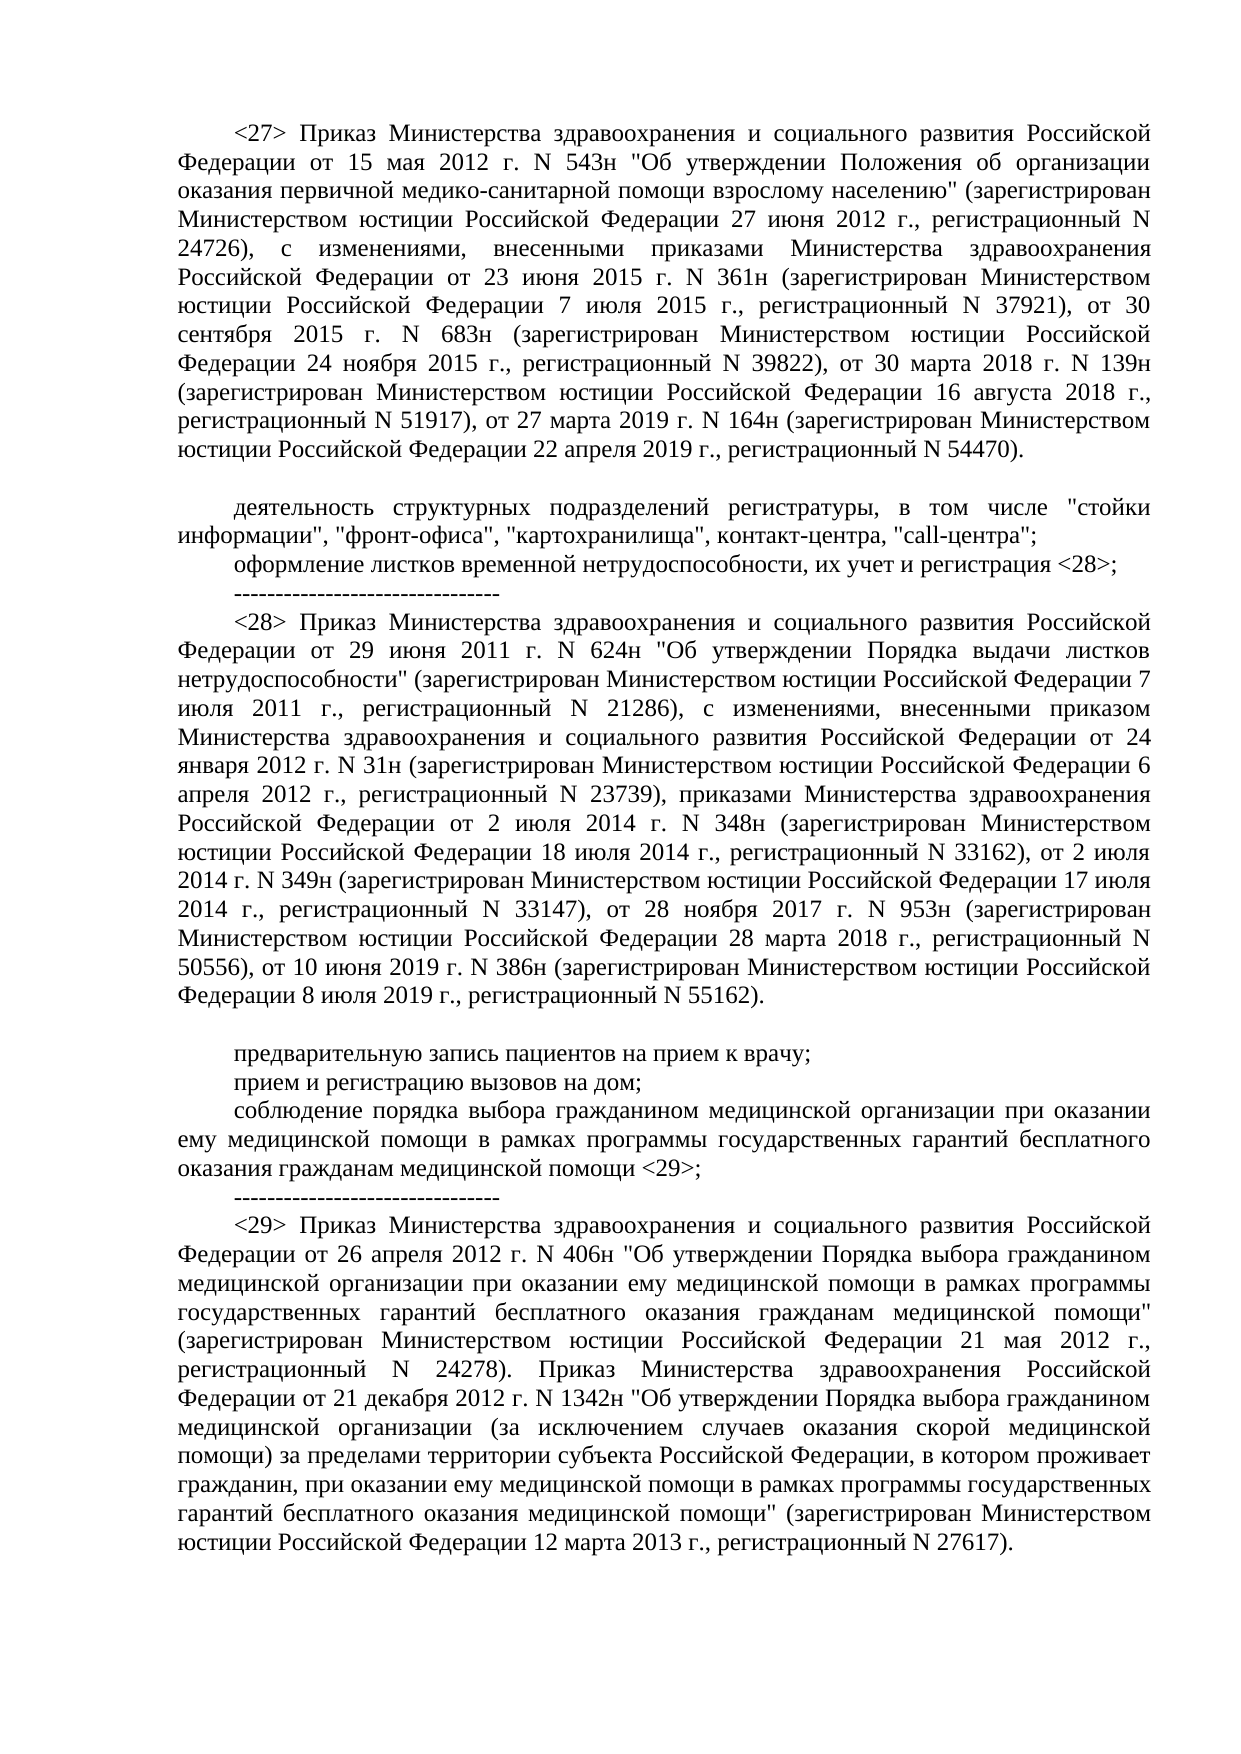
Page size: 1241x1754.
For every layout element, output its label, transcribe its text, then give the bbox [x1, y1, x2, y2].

text прием и регистрацию вызовов на дом; [177, 1067, 1152, 1096]
text -------------------------------- [177, 578, 1152, 607]
text <29> Приказ Министерства здравоохранения и социального развития Российской Федерации от 26 апреля 2012 г. N 406н "Об утверждении Порядка выбора гражданином медицинской организации при оказании ему медицинской помощи в рамках программы государственных гарантий бесплатного оказания гражданам медицинской помощи" (зарегистрирован Министерством юстиции Российской Федерации 21 мая 2012 г., регистрационный N 24278). Приказ Министерства здравоохранения Российской Федерации от 21 декабря 2012 г. N 1342н "Об утверждении Порядка выбора гражданином медицинской организации (за исключением случаев оказания скорой медицинской помощи) за пределами территории субъекта Российской Федерации, в котором проживает гражданин, при оказании ему медицинской помощи в рамках программы государственных гарантий бесплатного оказания медицинской помощи" (зарегистрирован Министерством юстиции Российской Федерации 12 марта 2013 г., регистрационный N 27617). [177, 1211, 1152, 1556]
text оформление листков временной нетрудоспособности, их учет и регистрация <28>; [177, 549, 1152, 578]
text -------------------------------- [177, 1182, 1152, 1211]
text деятельность структурных подразделений регистратуры, в том числе "стойки информации", "фронт-офиса", "картохранилища", контакт-центра, "call-центра"; [177, 492, 1152, 549]
text <27> Приказ Министерства здравоохранения и социального развития Российской Федерации от 15 мая 2012 г. N 543н "Об утверждении Положения об организации оказания первичной медико-санитарной помощи взрослому населению" (зарегистрирован Министерством юстиции Российской Федерации 27 июня 2012 г., регистрационный N 24726), с изменениями, внесенными приказами Министерства здравоохранения Российской Федерации от 23 июня 2015 г. N 361н (зарегистрирован Министерством юстиции Российской Федерации 7 июля 2015 г., регистрационный N 37921), от 30 сентября 2015 г. N 683н (зарегистрирован Министерством юстиции Российской Федерации 24 ноября 2015 г., регистрационный N 39822), от 30 марта 2018 г. N 139н (зарегистрирован Министерством юстиции Российской Федерации 16 августа 2018 г., регистрационный N 51917), от 27 марта 2019 г. N 164н (зарегистрирован Министерством юстиции Российской Федерации 22 апреля 2019 г., регистрационный N 54470). [177, 118, 1152, 463]
text предварительную запись пациентов на прием к врачу; [177, 1038, 1152, 1067]
text соблюдение порядка выбора гражданином медицинской организации при оказании ему медицинской помощи в рамках программы государственных гарантий бесплатного оказания гражданам медицинской помощи <29>; [177, 1096, 1152, 1182]
text <28> Приказ Министерства здравоохранения и социального развития Российской Федерации от 29 июня 2011 г. N 624н "Об утверждении Порядка выдачи листков нетрудоспособности" (зарегистрирован Министерством юстиции Российской Федерации 7 июля 2011 г., регистрационный N 21286), с изменениями, внесенными приказом Министерства здравоохранения и социального развития Российской Федерации от 24 января 2012 г. N 31н (зарегистрирован Министерством юстиции Российской Федерации 6 апреля 2012 г., регистрационный N 23739), приказами Министерства здравоохранения Российской Федерации от 2 июля 2014 г. N 348н (зарегистрирован Министерством юстиции Российской Федерации 18 июля 2014 г., регистрационный N 33162), от 2 июля 2014 г. N 349н (зарегистрирован Министерством юстиции Российской Федерации 17 июля 2014 г., регистрационный N 33147), от 28 ноября 2017 г. N 953н (зарегистрирован Министерством юстиции Российской Федерации 28 марта 2018 г., регистрационный N 50556), от 10 июня 2019 г. N 386н (зарегистрирован Министерством юстиции Российской Федерации 8 июля 2019 г., регистрационный N 55162). [177, 607, 1152, 1009]
